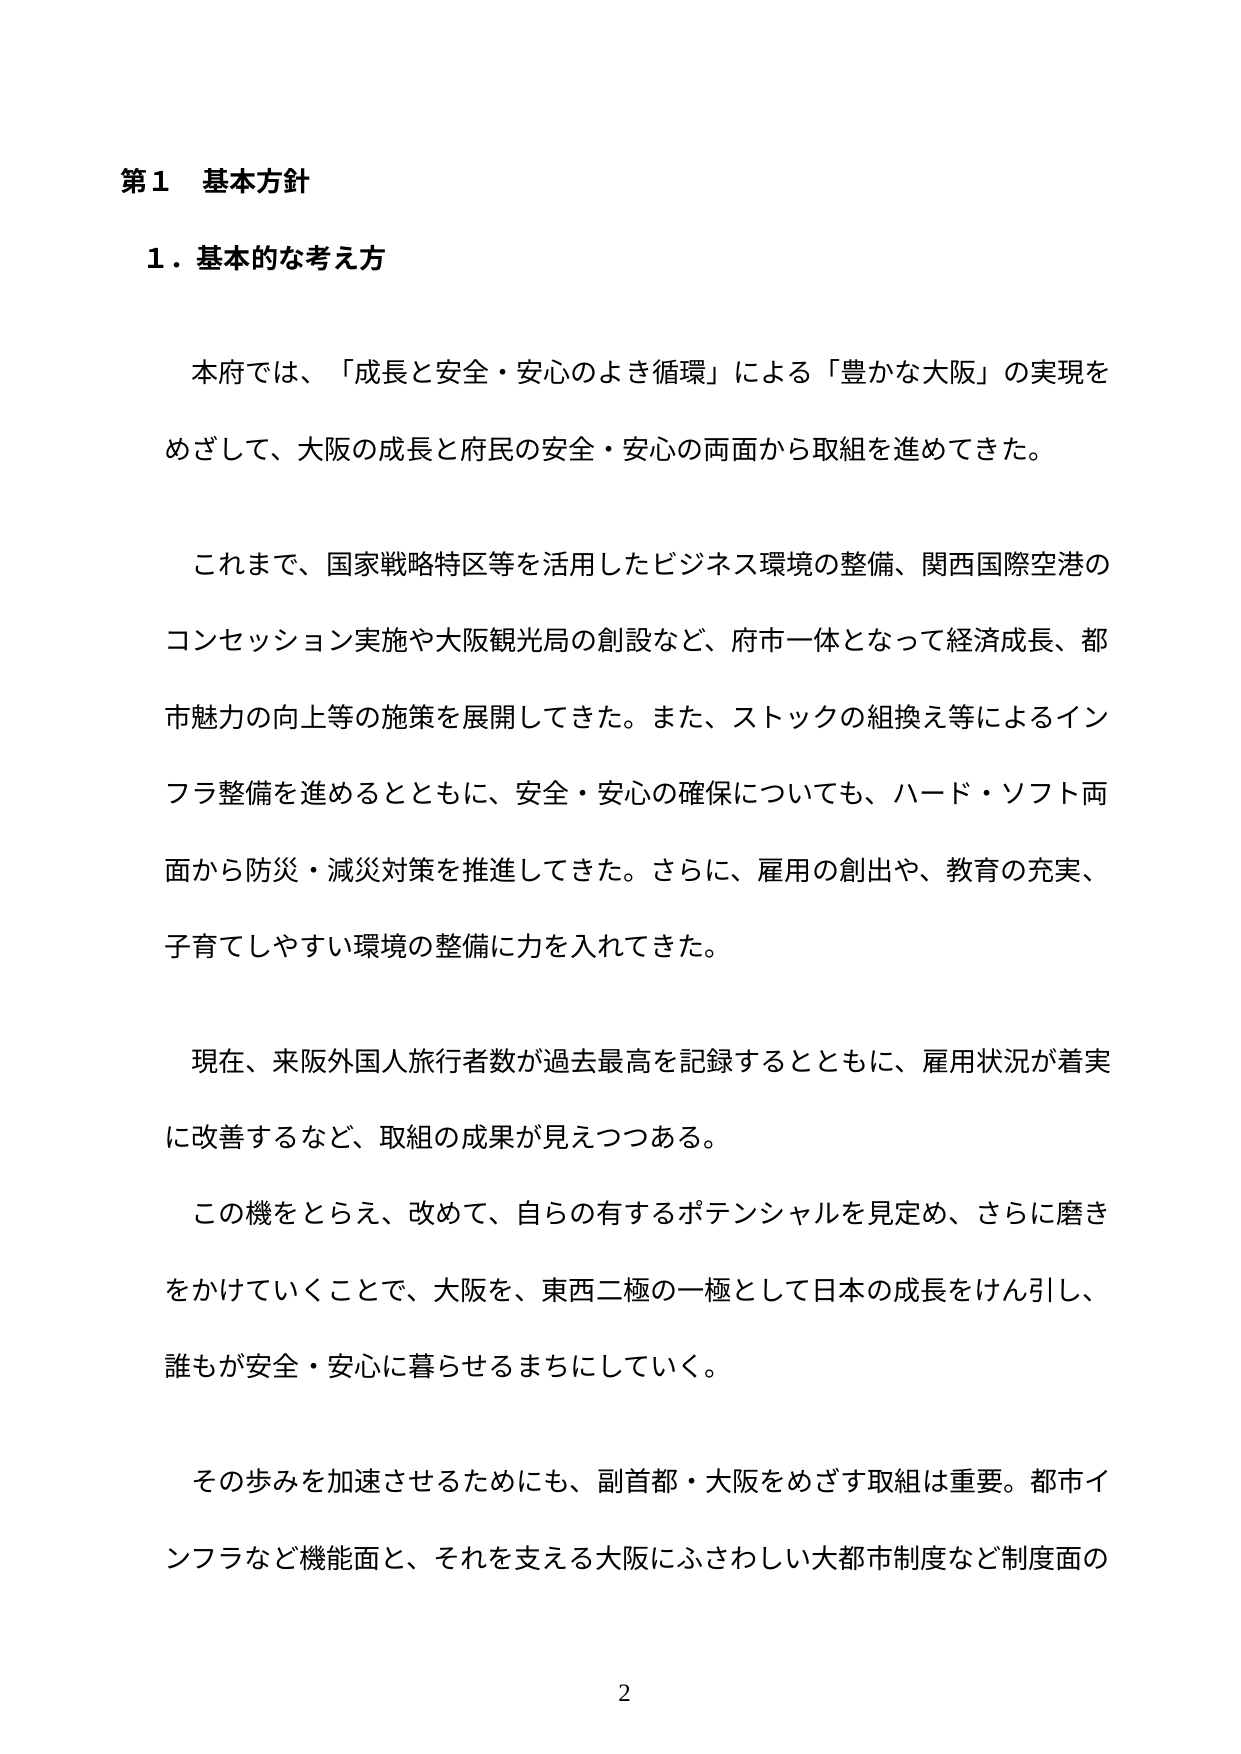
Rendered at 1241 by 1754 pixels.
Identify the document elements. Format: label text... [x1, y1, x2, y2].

text これまで、国家戦略特区等を活用したビジネス環境の整備、関西国際空港のコンセッション実施や大阪観光局の創設など、府市一体となって経済成長、都市魅力の向上等の施策を展開してきた。また、ストックの組換え等によるインフラ整備を進めるとともに、安全・安心の確保についても、ハード・ソフト両面から防災・減災対策を推進してきた。さらに、雇用の創出や、教育の充実、子育てしやすい環境の整備に力を入れてきた。 [164, 524, 1128, 983]
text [164, 1442, 1128, 1594]
text この機をとらえ、改めて、自らの有するポテンシャルを見定め、さらに磨きをかけていくことで、大阪を、東西二極の一極として日本の成長をけん引し、誰もが安全・安心に暮らせるまちにしていく。 [164, 1174, 1128, 1403]
text 第１ 基本方針 [121, 142, 1128, 218]
text １．基本的な考え方 [142, 218, 1128, 295]
text 本府では、「成長と安全・安心のよき循環」による「豊かな大阪」の実現をめざして、大阪の成長と府民の安全・安心の両面から取組を進めてきた。 [164, 333, 1128, 486]
text 現在、来阪外国人旅行者数が過去最高を記録するとともに、雇用状況が着実に改善するなど、取組の成果が見えつつある。 [164, 1021, 1128, 1174]
